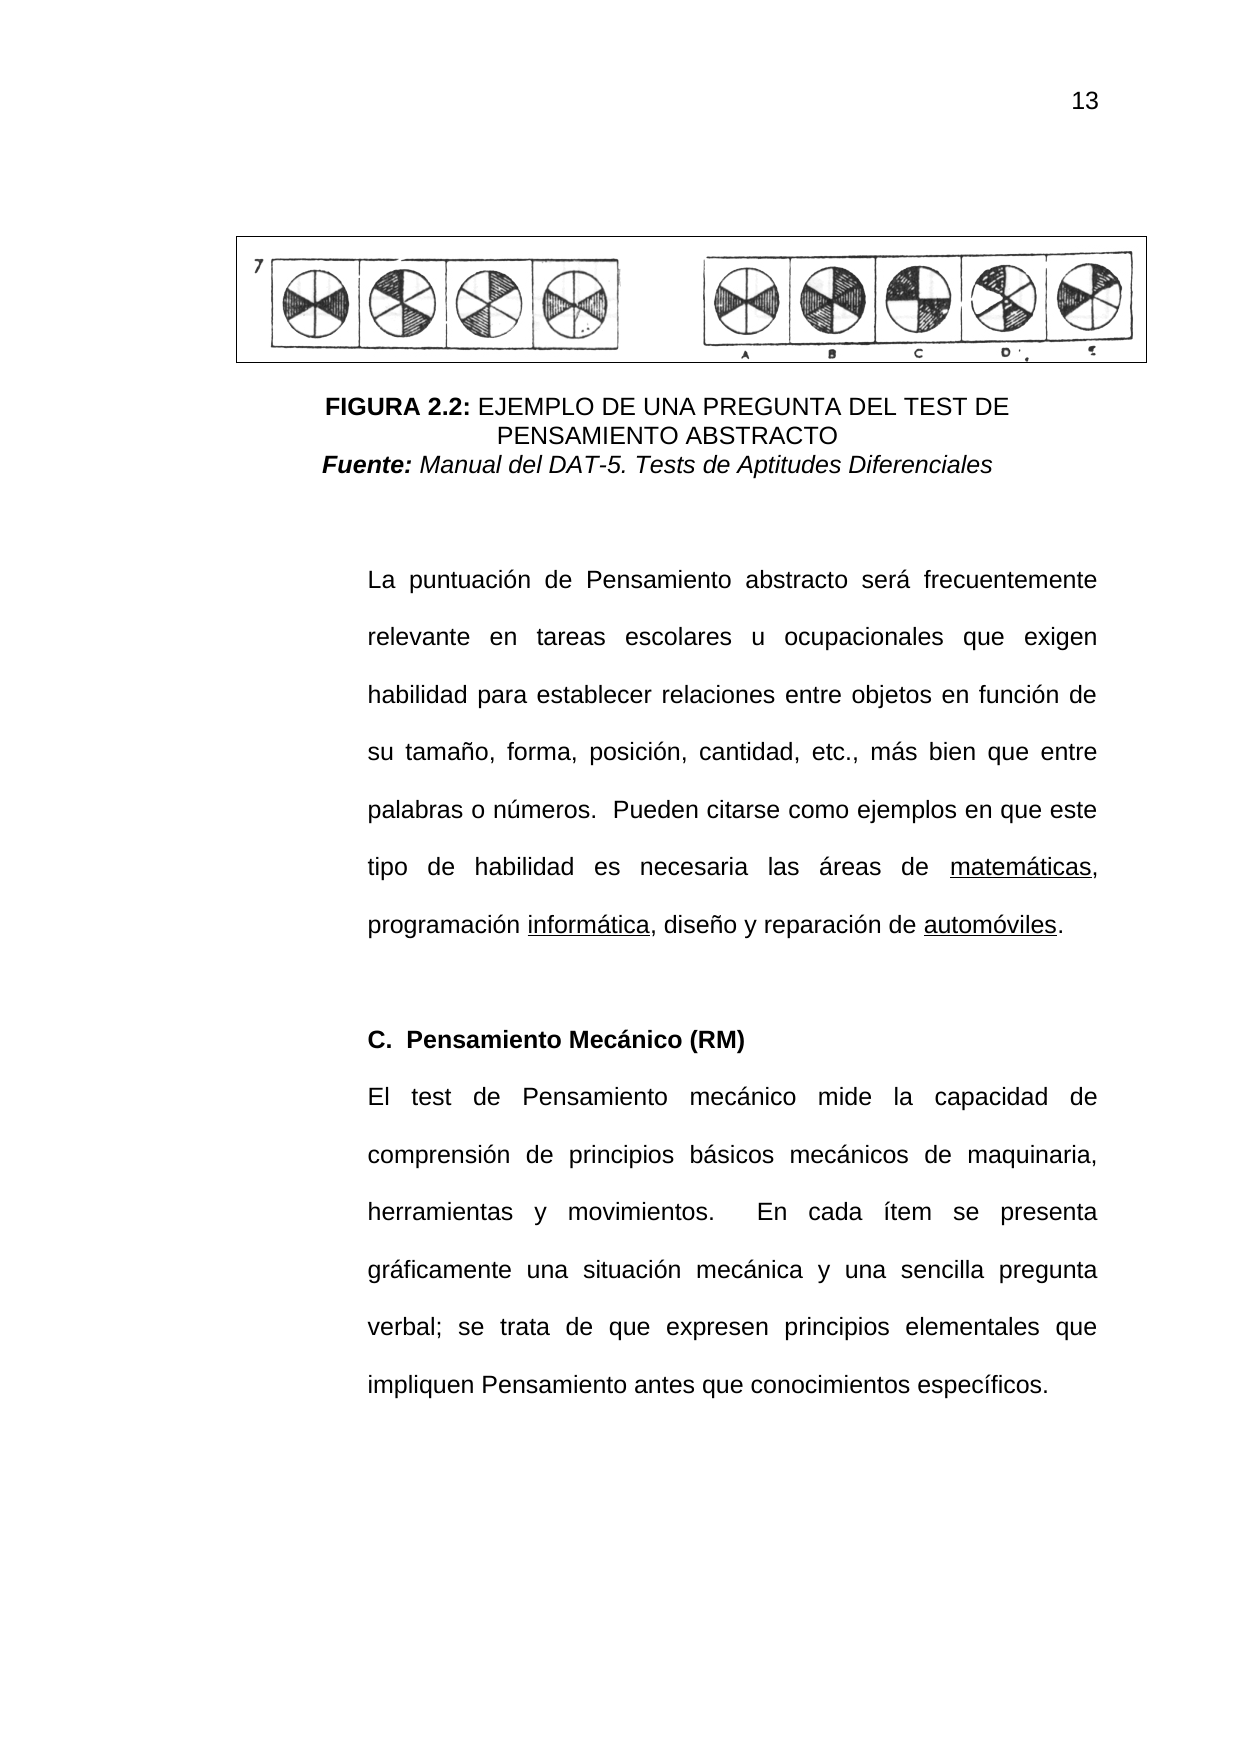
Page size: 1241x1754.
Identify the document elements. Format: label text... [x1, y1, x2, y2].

text La puntuación de Pensamiento abstracto será frecuentemente relevante en tareas escolares u ocupacionales que exigen habilidad para establecer relaciones entre objetos en función de su tamaño, forma, posición, cantidad, etc., más bien que entre palabras o números. Pueden citarse como ejemplos en que este tipo de habilidad es necesaria las áreas de matemáticas, programación informática, diseño y reparación de automóviles. [367, 564, 1098, 938]
text El test de Pensamiento mecánico mide la capacidad de comprensión de principios básicos mecánicos de maquinaria, herramientas y movimientos. En cada ítem se presenta gráficamente una situación mecánica y una sencilla pregunta verbal; se trata de que expresen principios elementales que impliquen Pensamiento antes que conocimientos específicos. [367, 1082, 1098, 1398]
text Fuente: Manual del DAT-5. Tests de Aptitudes Diferenciales [273, 449, 1064, 478]
text FIGURA 2.2: EJEMPLO DE UNA PREGUNTA DEL TEST DE PENSAMIENTO ABSTRACTO [236, 392, 1098, 449]
picture [237, 237, 1146, 362]
text C. Pensamiento Mecánico (RM) [367, 1024, 1098, 1053]
